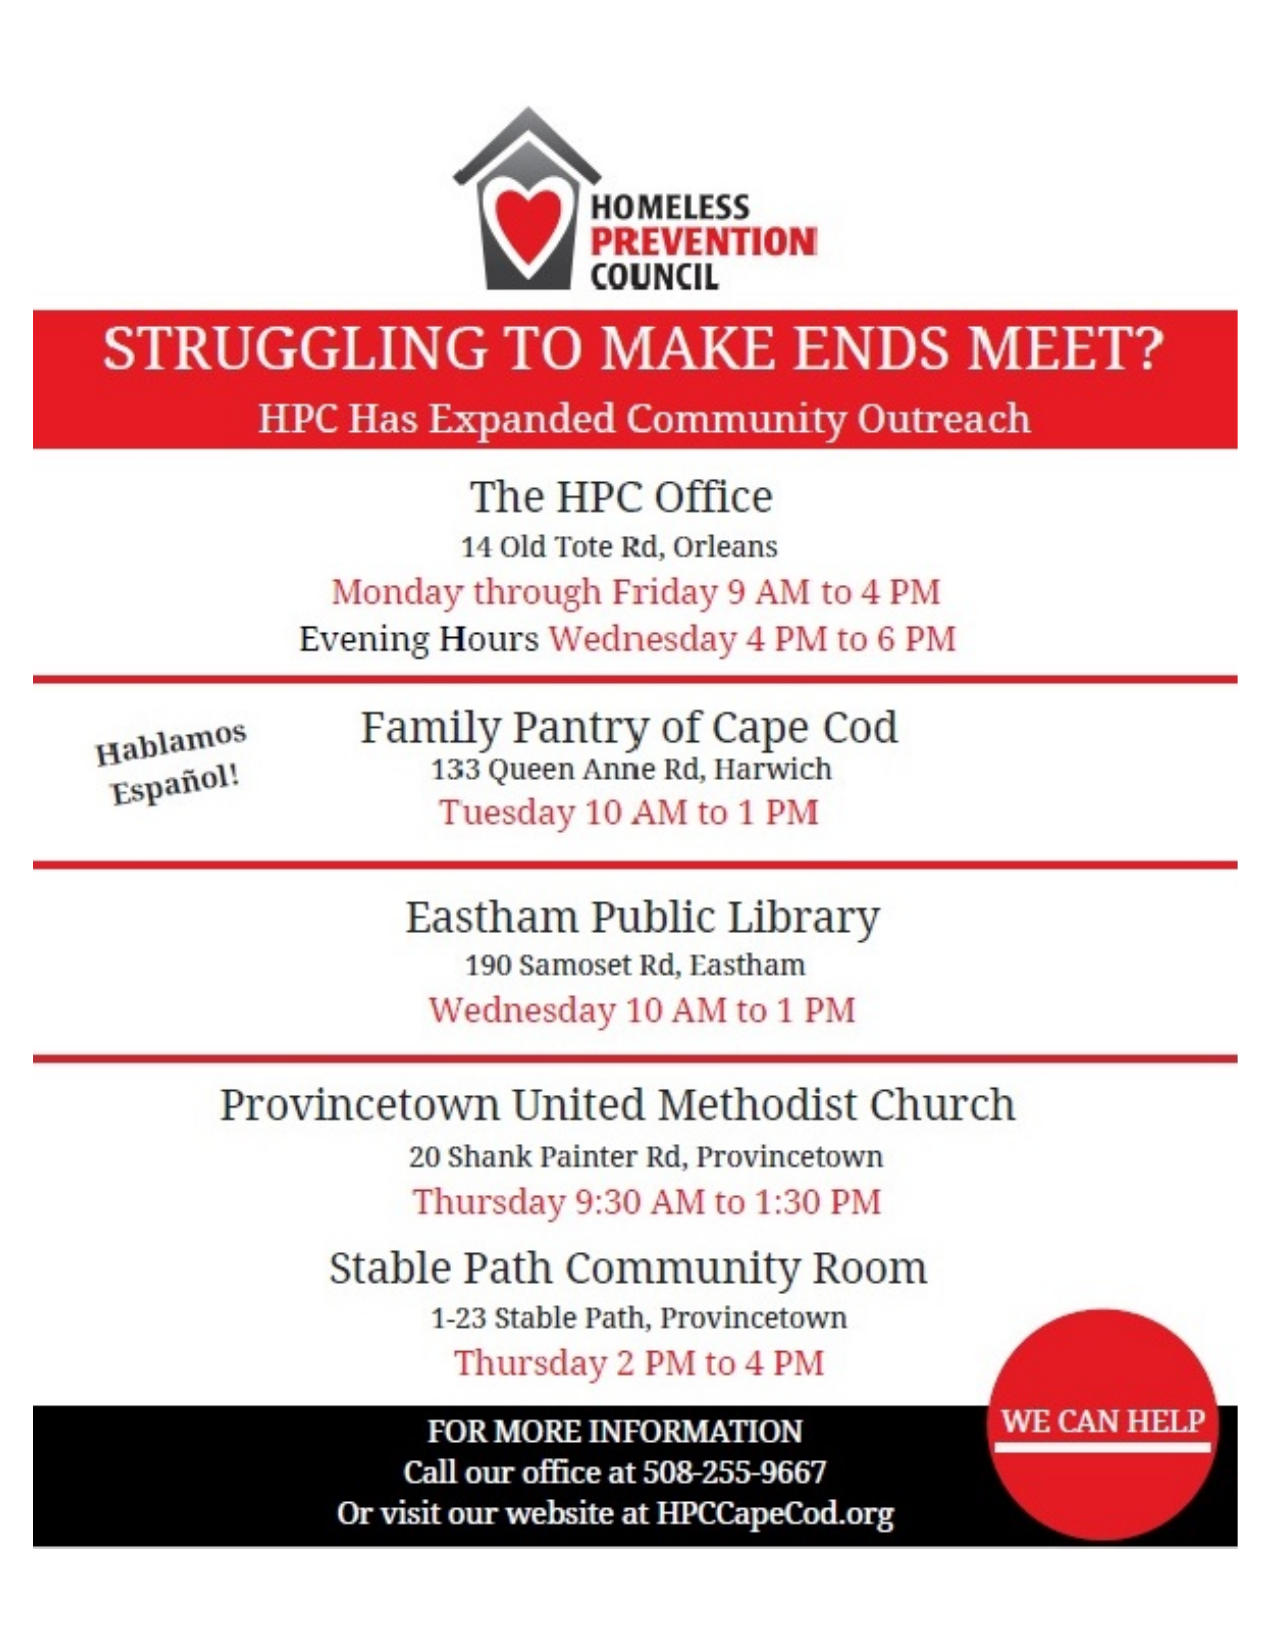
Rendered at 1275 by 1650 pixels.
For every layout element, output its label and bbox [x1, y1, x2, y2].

picture [31, 75, 1238, 1546]
